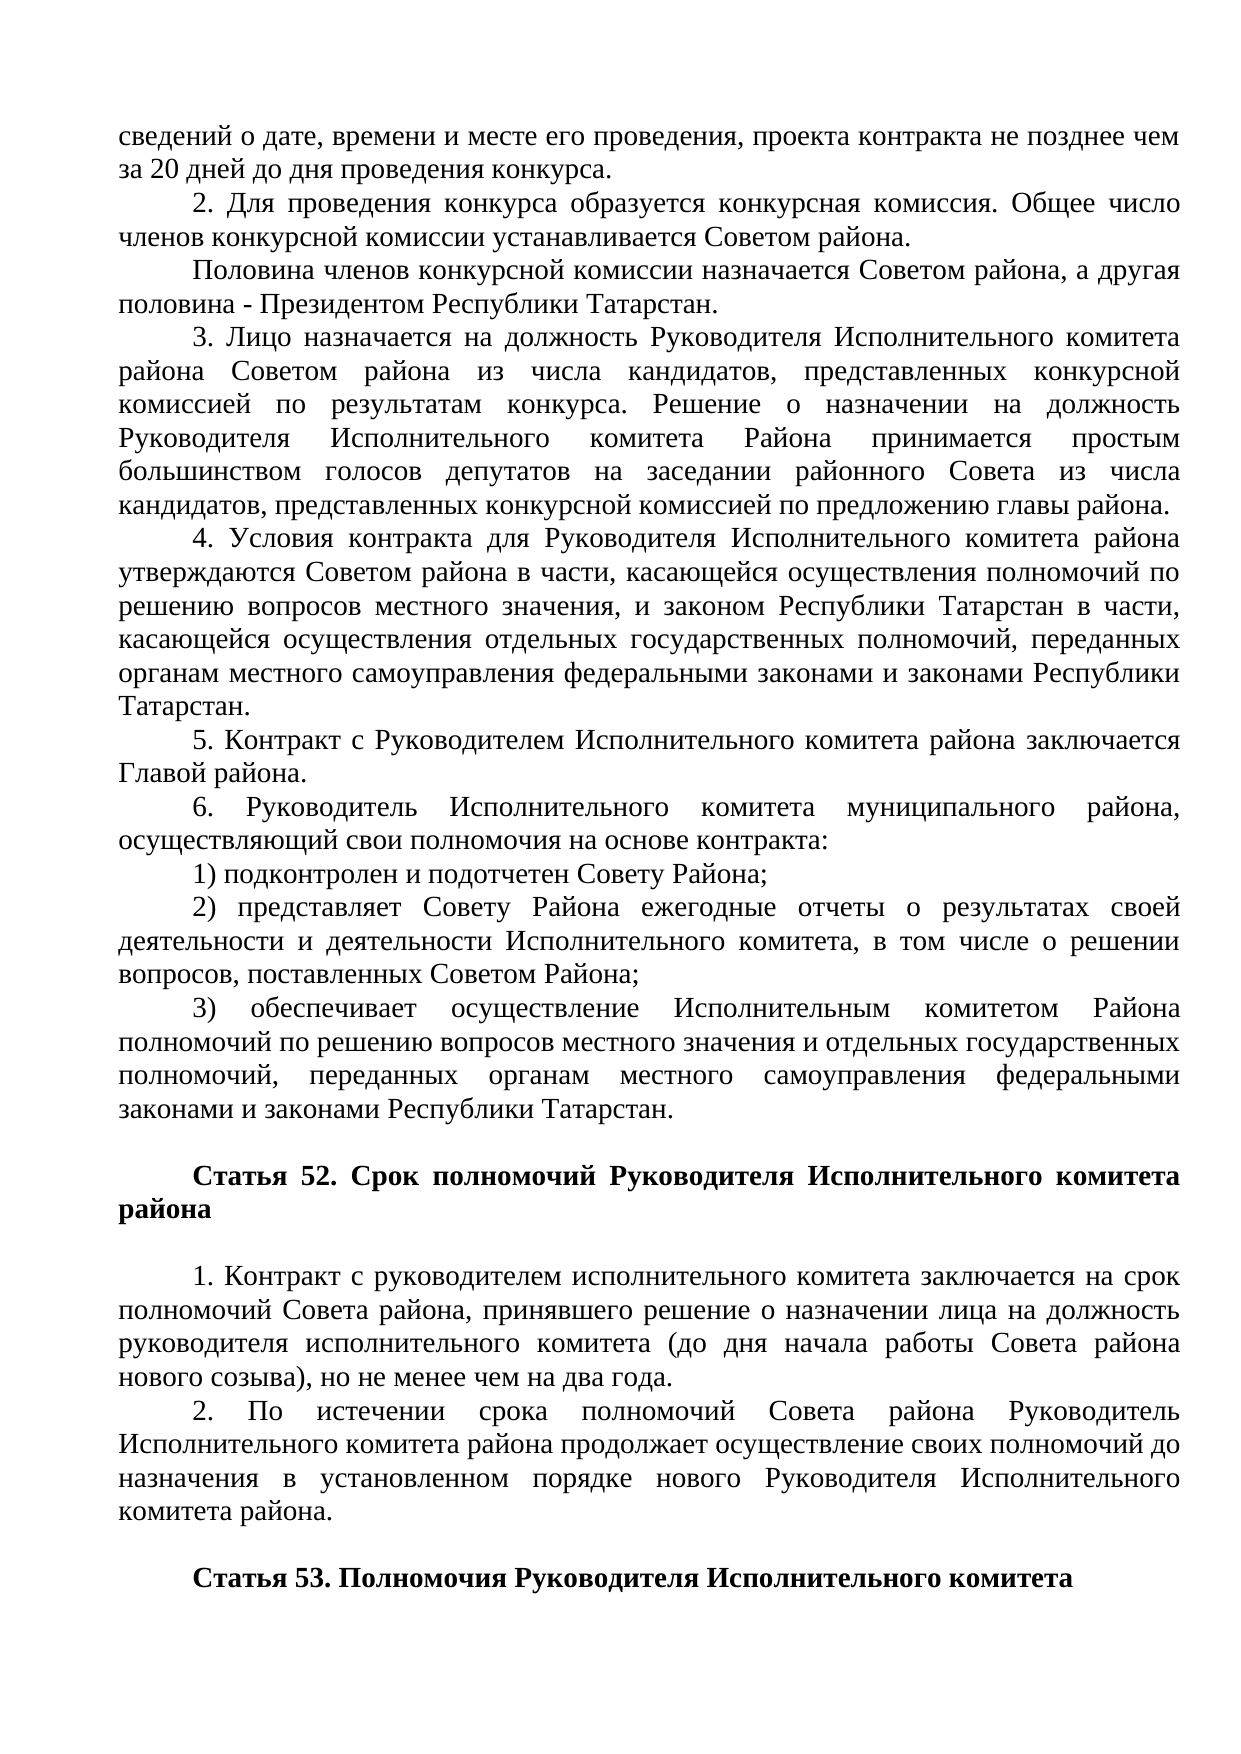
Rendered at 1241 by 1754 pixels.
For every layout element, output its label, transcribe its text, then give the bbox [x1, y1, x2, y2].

text 6. Руководитель Исполнительного комитета муниципального района, осуществляющий свои полномочия на основе контракта: [118, 789, 1181, 856]
text 5. Контракт с Руководителем Исполнительного комитета района заключается Главой района. [118, 722, 1181, 789]
text Статья 53. Полномочия Руководителя Исполнительного комитета [118, 1560, 1181, 1594]
text 3) обеспечивает осуществление Исполнительным комитетом Района полномочий по решению вопросов местного значения и отдельных государственных полномочий, переданных органам местного самоуправления федеральными законами и законами Республики Татарстан. [118, 990, 1181, 1124]
text Статья 52. Срок полномочий Руководителя Исполнительного комитета района [118, 1158, 1181, 1225]
text 2. Для проведения конкурса образуется конкурсная комиссия. Общее число членов конкурсной комиссии устанавливается Советом района. [118, 185, 1181, 252]
text 2) представляет Совету Района ежегодные отчеты о результатах своей деятельности и деятельности Исполнительного комитета, в том числе о решении вопросов, поставленных Советом Района; [118, 889, 1181, 990]
text Половина членов конкурсной комиссии назначается Советом района, а другая половина - Президентом Республики Татарстан. [118, 252, 1181, 319]
text 1. Контракт с руководителем исполнительного комитета заключается на срок полномочий Совета района, принявшего решение о назначении лица на должность руководителя исполнительного комитета (до дня начала работы Совета района нового созыва), но не менее чем на два года. [118, 1258, 1181, 1393]
text 4. Условия контракта для Руководителя Исполнительного комитета района утверждаются Советом района в части, касающейся осуществления полномочий по решению вопросов местного значения, и законом Республики Татарстан в части, касающейся осуществления отдельных государственных полномочий, переданных органам местного самоуправления федеральными законами и законами Республики Татарстан. [118, 521, 1181, 722]
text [118, 118, 1181, 185]
text 1) подконтролен и подотчетен Совету Района; [118, 856, 1181, 889]
text 3. Лицо назначается на должность Руководителя Исполнительного комитета района Советом района из числа кандидатов, представленных конкурсной комиссией по результатам конкурса. Решение о назначении на должность Руководителя Исполнительного комитета Района принимается простым большинством голосов депутатов на заседании районного Совета из числа кандидатов, представленных конкурсной комиссией по предложению главы района. [118, 319, 1181, 521]
text 2. По истечении срока полномочий Совета района Руководитель Исполнительного комитета района продолжает осуществление своих полномочий до назначения в установленном порядке нового Руководителя Исполнительного комитета района. [118, 1393, 1181, 1527]
